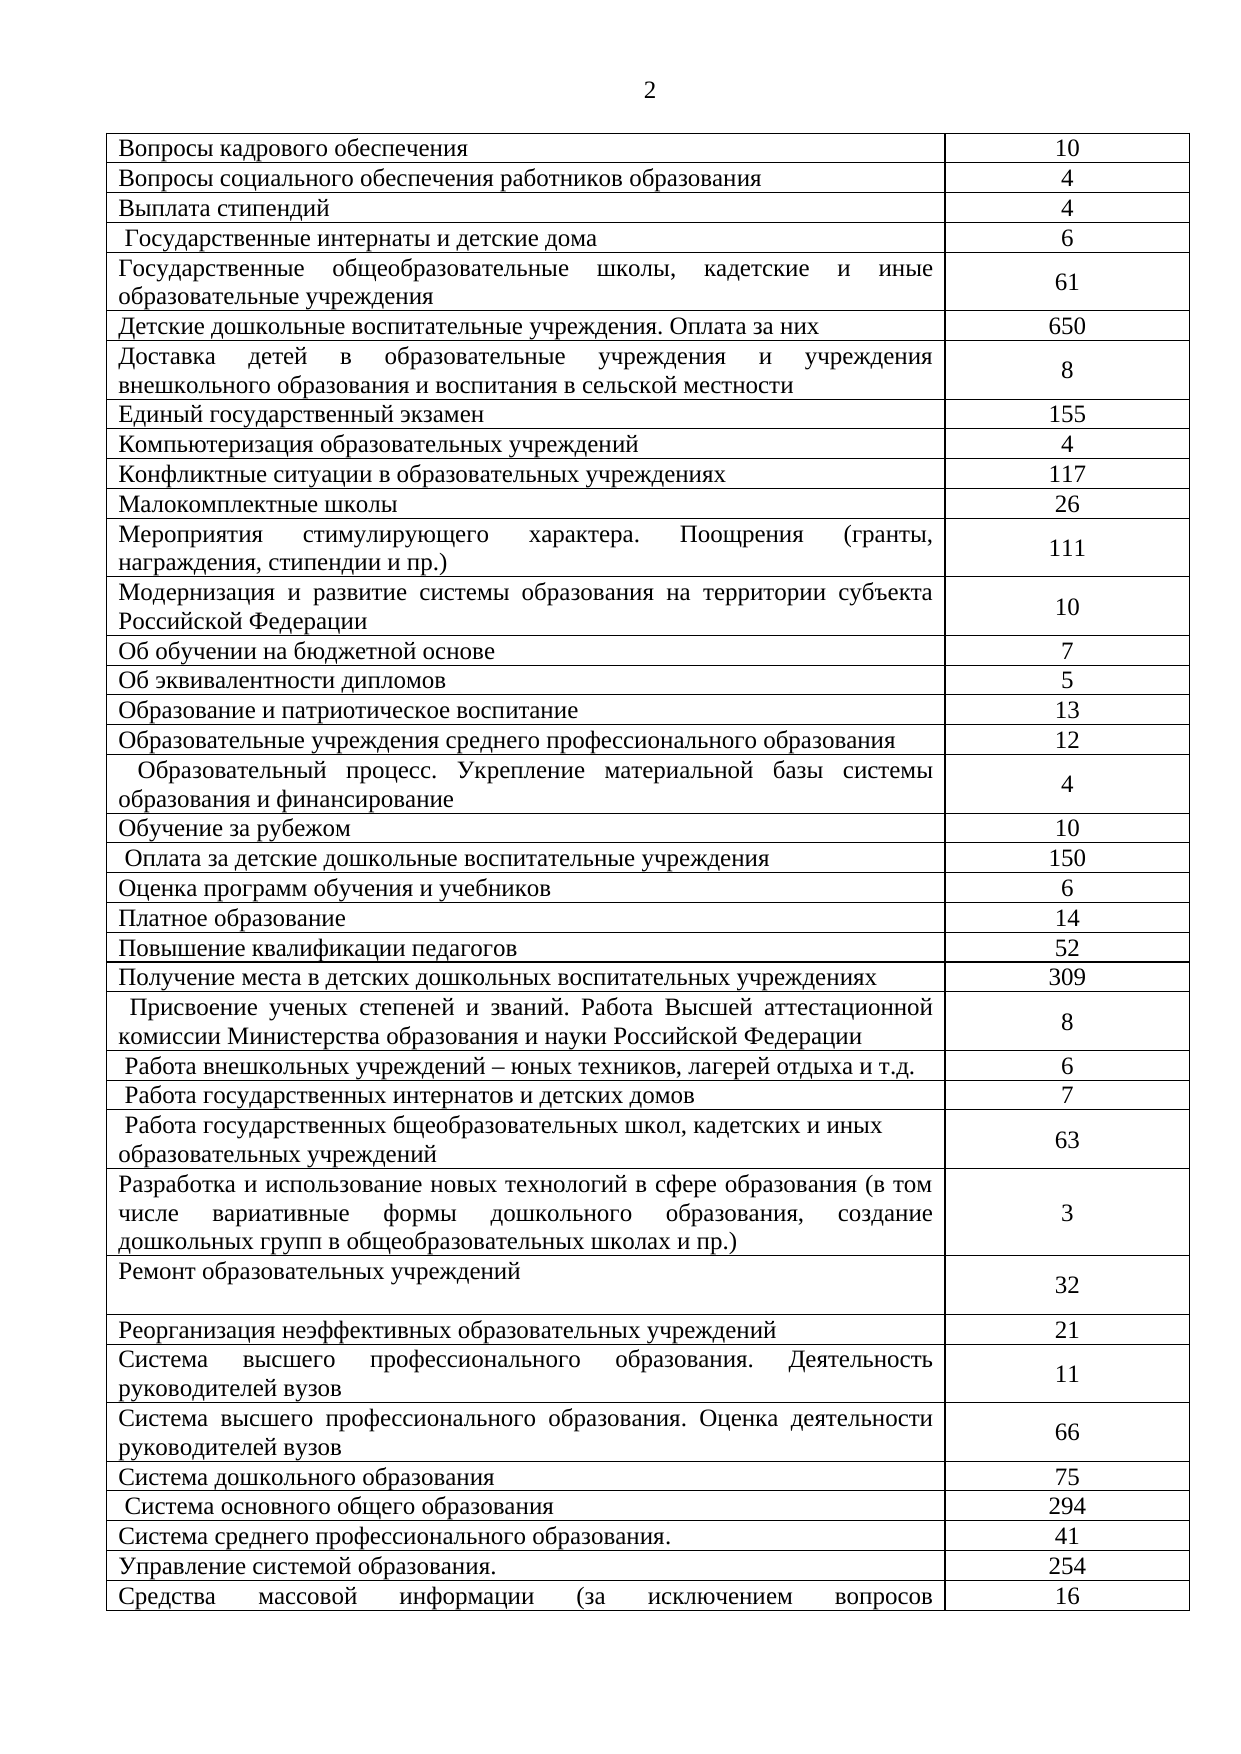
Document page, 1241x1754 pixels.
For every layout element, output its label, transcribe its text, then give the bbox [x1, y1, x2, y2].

table_cell 254 [946, 1551, 1189, 1580]
table_cell Об обучении на бюджетной основе [107, 636, 944, 664]
table_cell Образовательный процесс. Укрепление материальной базы системы образования и финансирование [107, 755, 944, 812]
table_cell 650 [946, 311, 1189, 340]
table_cell Разработка и использование новых технологий в сфере образования (в том числе вариативные формы дошкольного образования, создание дошкольных групп в общеобразовательных школах и пр.) [107, 1169, 944, 1255]
table_cell Ремонт образовательных учреждений [107, 1256, 944, 1314]
table_cell Платное образование [107, 903, 944, 932]
table_cell Система основного общего образования [107, 1491, 944, 1520]
table_cell 63 [946, 1110, 1189, 1168]
table_cell 6 [946, 1051, 1189, 1079]
table_cell 8 [946, 992, 1189, 1050]
table_cell 6 [946, 873, 1189, 902]
table_cell 66 [946, 1403, 1189, 1461]
table_cell Компьютеризация образовательных учреждений [107, 429, 944, 458]
table_cell 11 [946, 1345, 1189, 1402]
table_cell Образовательные учреждения среднего профессионального образования [107, 725, 944, 754]
table_cell Мероприятия стимулирующего характера. Поощрения (гранты, награждения, стипендии и пр.) [107, 519, 944, 576]
table_cell Образование и патриотическое воспитание [107, 695, 944, 724]
table_cell Реорганизация неэффективных образовательных учреждений [107, 1315, 944, 1343]
table_cell Управление системой образования. [107, 1551, 944, 1580]
table_cell Государственные общеобразовательные школы, кадетские и иные образовательные учреждения [107, 253, 944, 310]
table_cell 150 [946, 843, 1189, 872]
table_cell Повышение квалификации педагогов [107, 933, 944, 961]
table_cell Детские дошкольные воспитательные учреждения. Оплата за них [107, 311, 944, 340]
table_cell 13 [946, 695, 1189, 724]
table_cell 32 [946, 1256, 1189, 1314]
table_cell 155 [946, 400, 1189, 428]
table_cell Модернизация и развитие системы образования на территории субъекта Российской Федерации [107, 577, 944, 635]
table_cell 294 [946, 1491, 1189, 1520]
table_cell Об эквивалентности дипломов [107, 666, 944, 694]
table_cell Работа государственных бщеобразовательных школ, кадетских и иных образовательных учреждений [107, 1110, 944, 1168]
table_cell Присвоение ученых степеней и званий. Работа Высшей аттестационной комиссии Министерства образования и науки Российской Федерации [107, 992, 944, 1050]
table_cell Единый государственный экзамен [107, 400, 944, 428]
table_cell Оплата за детские дошкольные воспитательные учреждения [107, 843, 944, 872]
table_cell Вопросы социального обеспечения работников образования [107, 163, 944, 192]
table_cell 7 [946, 636, 1189, 664]
table_cell 4 [946, 429, 1189, 458]
table_cell 4 [946, 193, 1189, 222]
table_cell Система высшего профессионального образования. Деятельность руководителей вузов [107, 1345, 944, 1402]
table_cell 3 [946, 1169, 1189, 1255]
table_cell 6 [946, 223, 1189, 252]
table_cell 12 [946, 725, 1189, 754]
table_cell 117 [946, 459, 1189, 488]
table_cell 52 [946, 933, 1189, 961]
table_cell Обучение за рубежом [107, 814, 944, 842]
table_cell 4 [946, 755, 1189, 812]
table_cell Оценка программ обучения и учебников [107, 873, 944, 902]
table_cell 111 [946, 519, 1189, 576]
table_cell 26 [946, 489, 1189, 518]
table_cell Вопросы кадрового обеспечения [107, 134, 944, 162]
table_cell Государственные интернаты и детские дома [107, 223, 944, 252]
table_cell 61 [946, 253, 1189, 310]
table_cell 8 [946, 341, 1189, 398]
table_cell 4 [946, 163, 1189, 192]
table_cell 5 [946, 666, 1189, 694]
table_cell 7 [946, 1081, 1189, 1109]
table_cell 14 [946, 903, 1189, 932]
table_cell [107, 1581, 944, 1609]
table_cell 41 [946, 1521, 1189, 1550]
table_cell 10 [946, 577, 1189, 635]
table_cell Система высшего профессионального образования. Оценка деятельности руководителей вузов [107, 1403, 944, 1461]
table_cell Конфликтные ситуации в образовательных учреждениях [107, 459, 944, 488]
table_cell 16 [946, 1581, 1189, 1609]
table_cell Выплата стипендий [107, 193, 944, 222]
table_cell Система среднего профессионального образования. [107, 1521, 944, 1550]
table_cell Работа государственных интернатов и детских домов [107, 1081, 944, 1109]
table_cell 21 [946, 1315, 1189, 1343]
table_cell Система дошкольного образования [107, 1462, 944, 1490]
table_cell Получение места в детских дошкольных воспитательных учреждениях [107, 963, 944, 991]
table_cell 10 [946, 814, 1189, 842]
table_cell Малокомплектные школы [107, 489, 944, 518]
table_cell 309 [946, 963, 1189, 991]
table_cell 10 [946, 134, 1189, 162]
table_cell 75 [946, 1462, 1189, 1490]
table_cell Доставка детей в образовательные учреждения и учреждения внешкольного образования и воспитания в сельской местности [107, 341, 944, 398]
table_cell Работа внешкольных учреждений – юных техников, лагерей отдыха и т.д. [107, 1051, 944, 1079]
